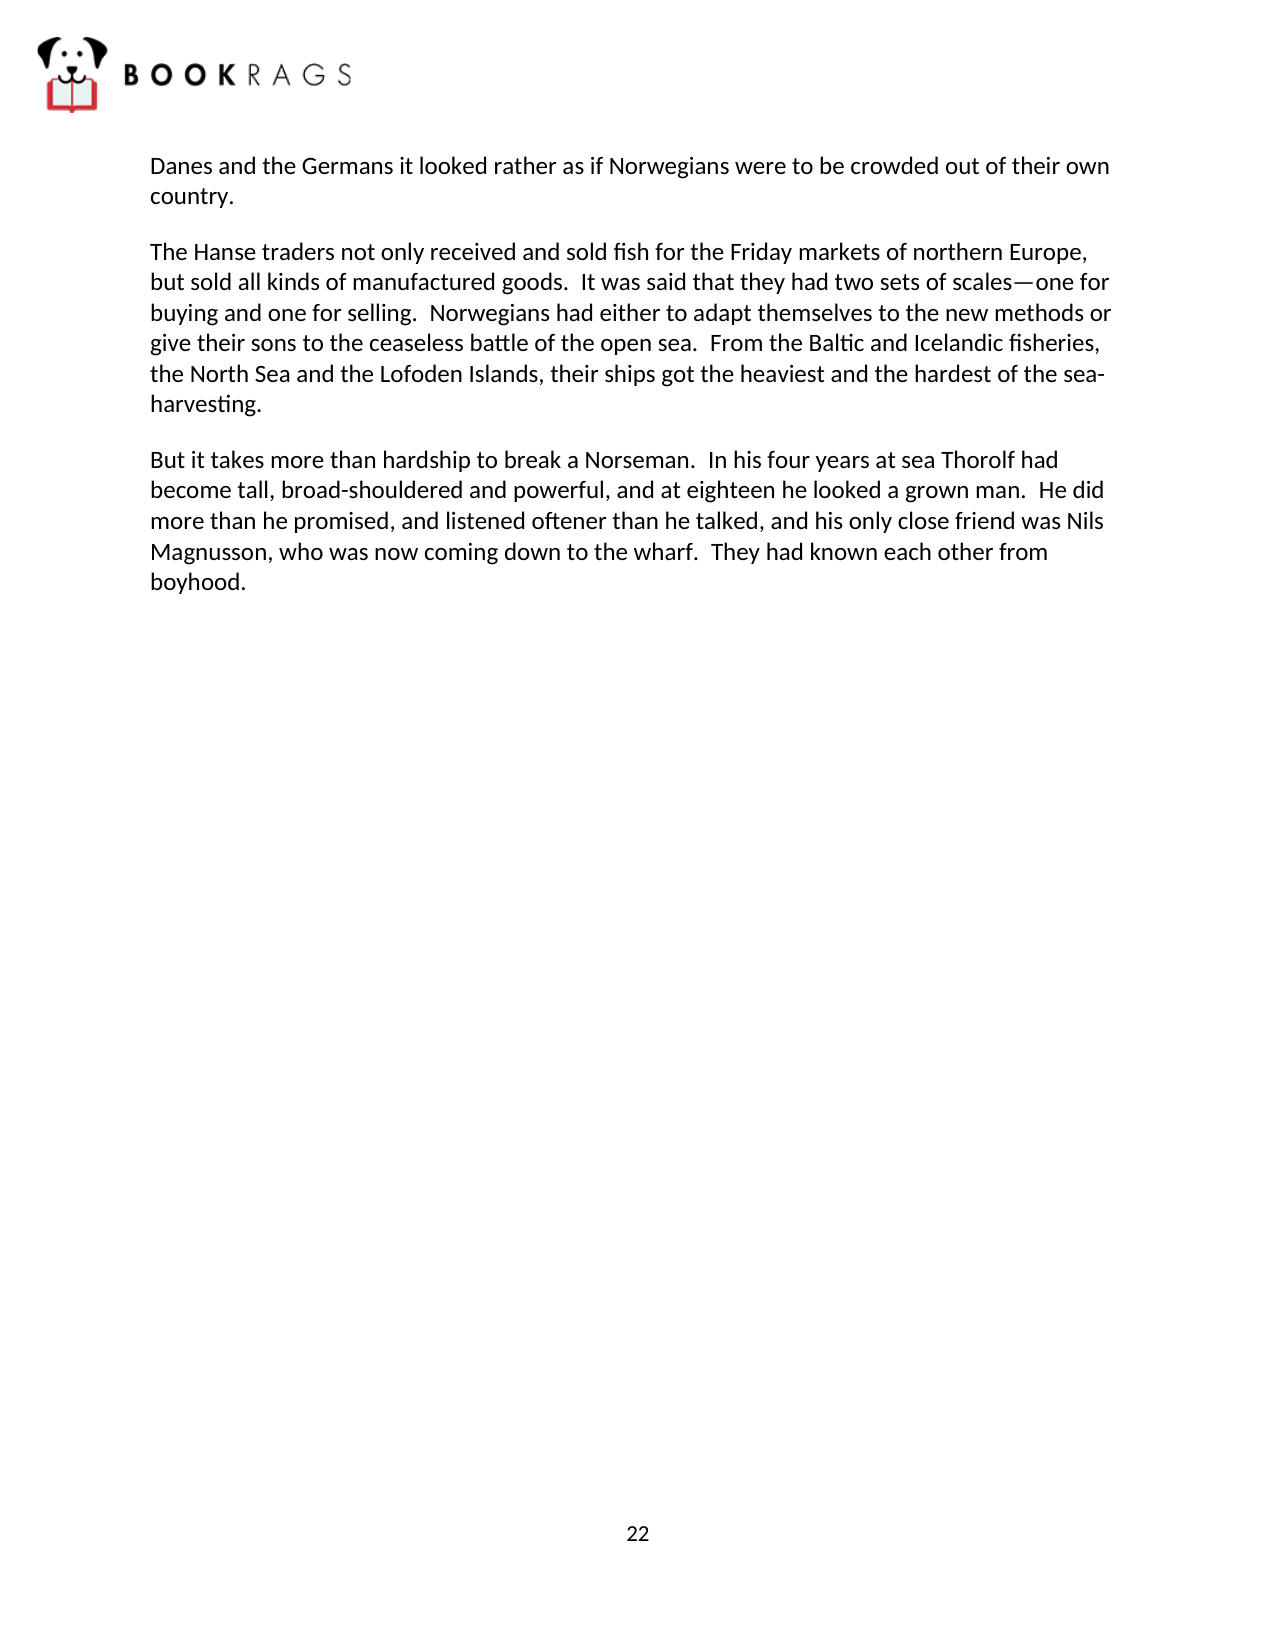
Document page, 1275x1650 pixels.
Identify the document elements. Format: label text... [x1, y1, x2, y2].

picture [37, 37, 351, 113]
text The Hanse traders not only received and sold fish for the Friday markets of northern Europe, but sold all kinds of manufactured goods. It was said that they had two sets of scales—­one for buying and one for selling. Norwegians had either to adapt themselves to the new methods or give their sons to the ceaseless battle of the open sea. From the Baltic and Icelandic fisheries, the North Sea and the Lofoden Islands, their ships got the heaviest and the hardest of the sea-harvesting. [150, 236, 1125, 419]
text But it takes more than hardship to break a Norseman. In his four years at sea Thorolf had become tall, broad-shouldered and powerful, and at eighteen he looked a grown man. He did more than he promised, and listened oftener than he talked, and his only close friend was Nils Magnusson, who was now coming down to the wharf. They had known each other from boyhood. [150, 444, 1125, 597]
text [150, 150, 1125, 211]
